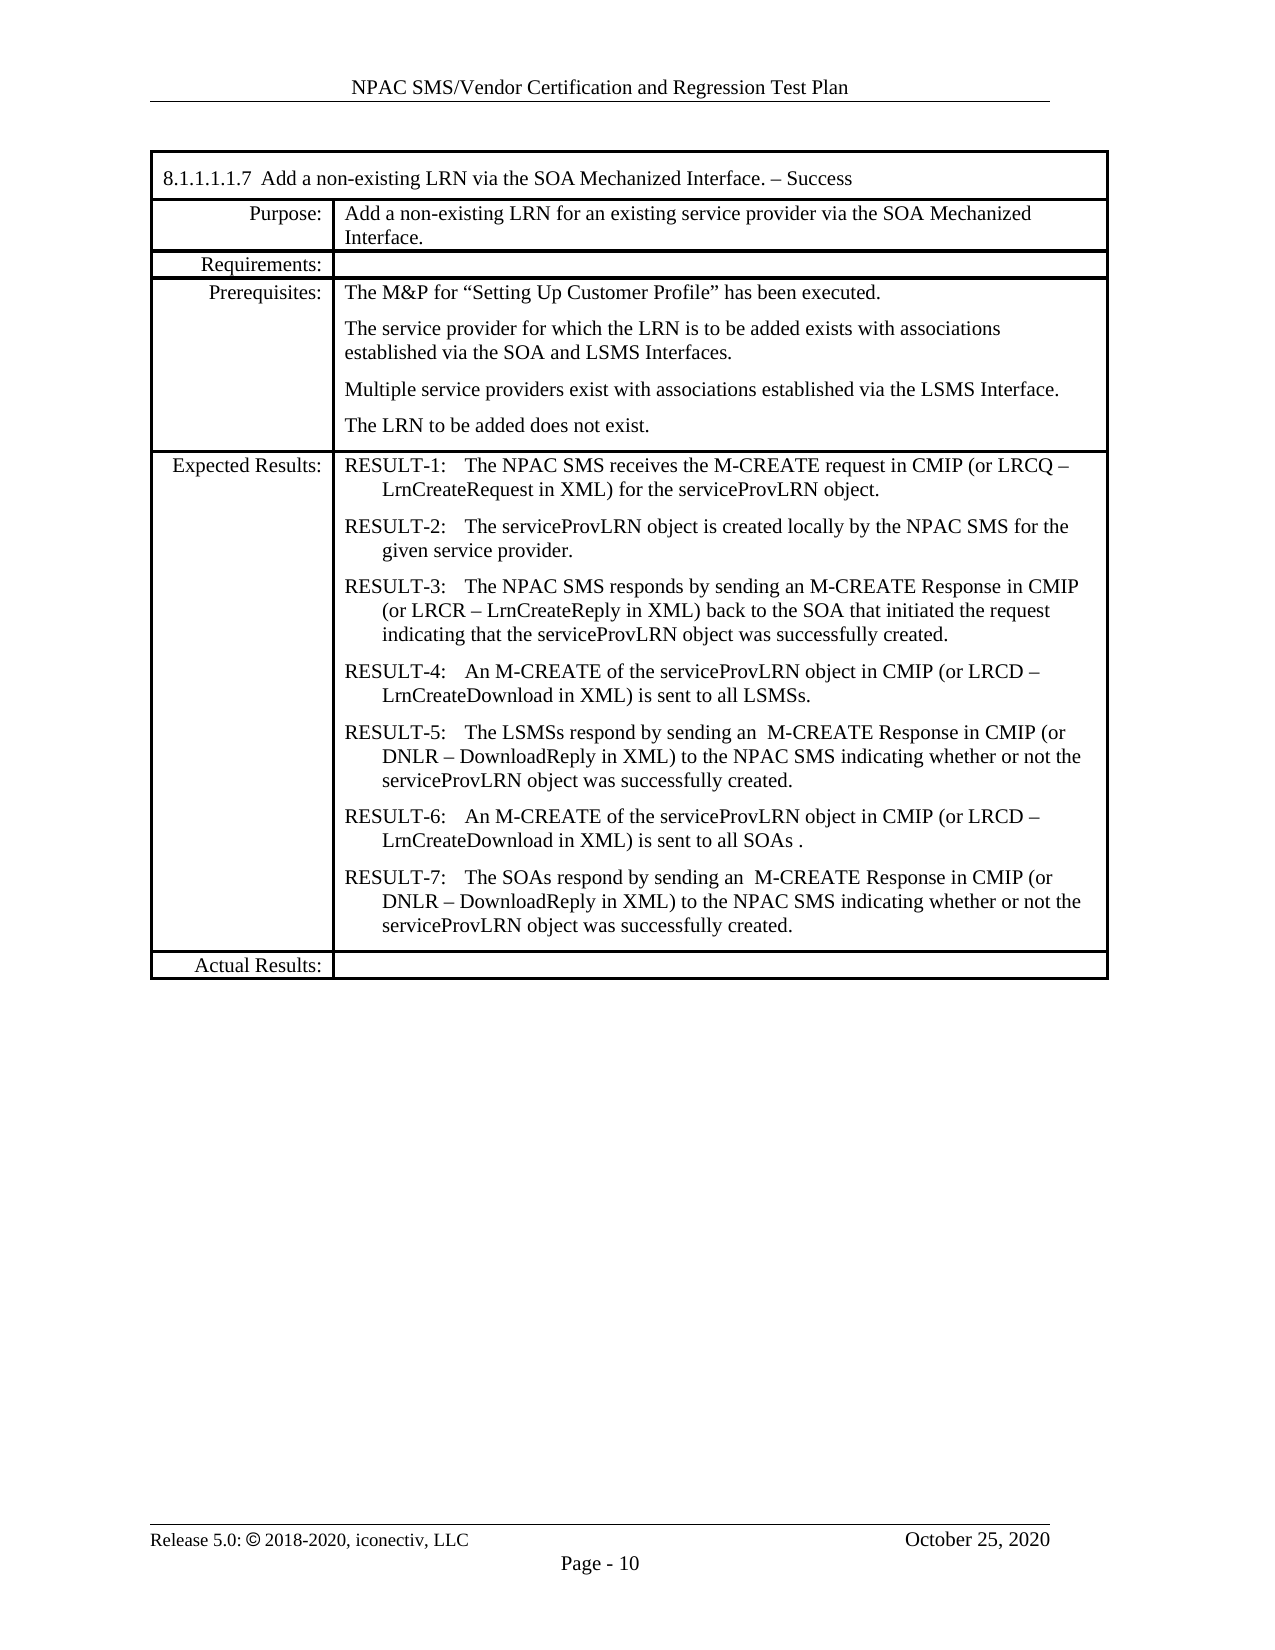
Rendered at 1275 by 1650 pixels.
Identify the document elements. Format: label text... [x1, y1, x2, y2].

table_cell Add a non-existing LRN for an existing service provider via the SOA Mechanized Interface. [335, 201, 1106, 249]
table_cell Expected Results: [153, 453, 332, 949]
table_cell [335, 953, 1106, 977]
table_cell Prerequisites: [153, 280, 332, 450]
table_cell Purpose: [153, 201, 332, 249]
table_cell [335, 253, 1106, 276]
table_cell Actual Results: [153, 953, 332, 977]
table_cell The M&P for “Setting Up Customer Profile” has been executed. The service provider for which the LRN is to be added exists with associations established via the SOA and LSMS Interfaces. Multiple service providers exist with associations established via the LSMS Interface. The LRN to be added does not exist. [335, 280, 1106, 450]
table_header 8.1.1.1.1.7 Add a non-existing LRN via the SOA Mechanized Interface. – Success [153, 153, 1106, 198]
table_cell Requirements: [153, 253, 332, 276]
table_cell The NPAC SMS receives the M-CREATE request in CMIP (or LRCQ – LrnCreateRequest in XML) for the serviceProvLRN object. The serviceProvLRN object is created locally by the NPAC SMS for the given service provider. The NPAC SMS responds by sending an M-CREATE Response in CMIP (or LRCR – LrnCreateReply in XML) back to the SOA that initiated the request indicating that the serviceProvLRN object was successfully created. An M-CREATE of the serviceProvLRN object in CMIP (or LRCD – LrnCreateDownload in XML) is sent to all LSMSs. The LSMSs respond by sending an M-CREATE Response in CMIP (or DNLR – DownloadReply in XML) to the NPAC SMS indicating whether or not the serviceProvLRN object was successfully created. An M-CREATE of the serviceProvLRN object in CMIP (or LRCD – LrnCreateDownload in XML) is sent to all SOAs . The SOAs respond by sending an M-CREATE Response in CMIP (or DNLR – DownloadReply in XML) to the NPAC SMS indicating whether or not the serviceProvLRN object was successfully created. [335, 453, 1106, 949]
